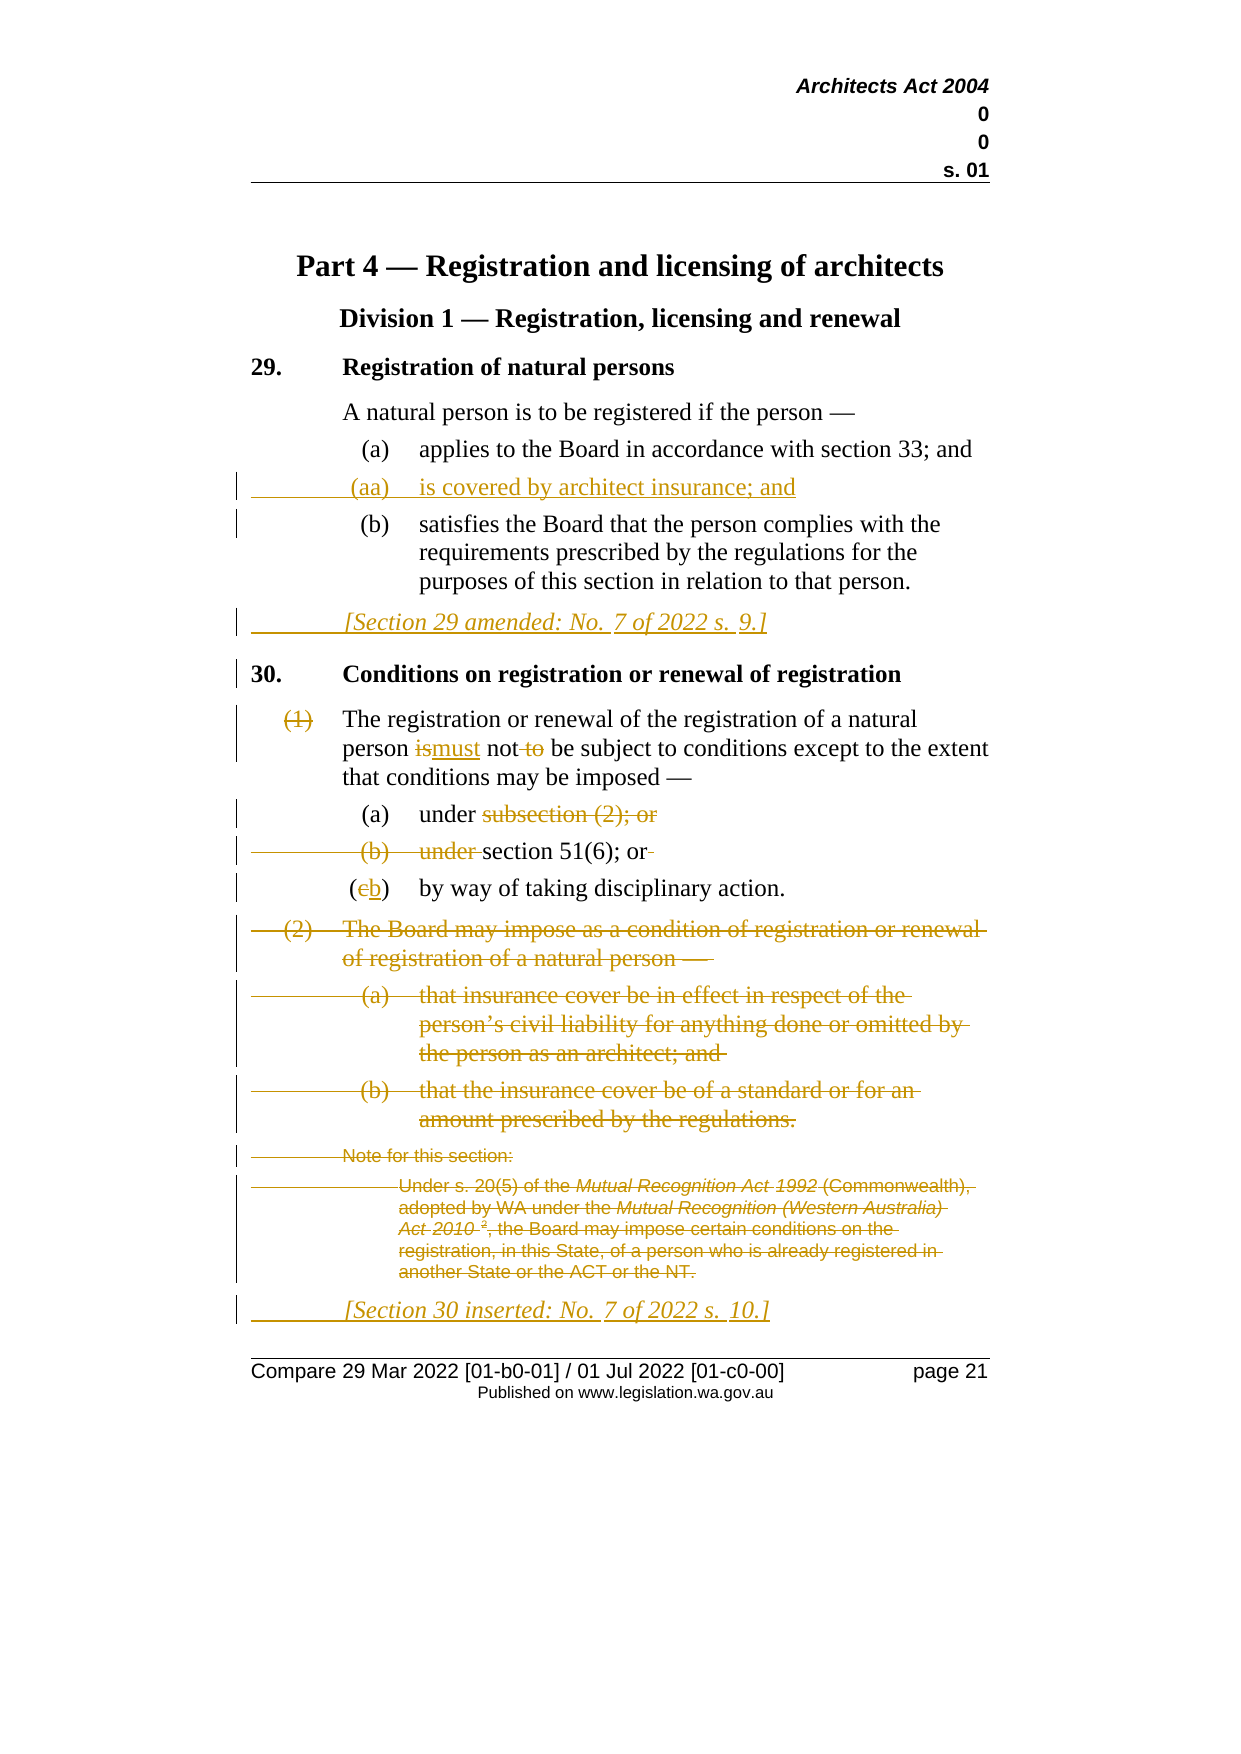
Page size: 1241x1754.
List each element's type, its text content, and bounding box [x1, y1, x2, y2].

subtitle 29. Registration of natural persons [251, 352, 990, 381]
text section 51(6); or [251, 836, 990, 865]
text The registration or renewal of the registration of a natural person not be subject to conditions except to the extent that conditions may be imposed — [251, 704, 990, 791]
text (a) applies to the Board in accordance with section 33; and [251, 434, 990, 463]
text () by way of taking disciplinary action. [251, 873, 990, 902]
subtitle Division 1 — Registration, licensing and renewal [251, 302, 990, 333]
text (a) under [251, 799, 990, 828]
text (b) satisfies the Board that the person complies with the requirements prescribed by the regulations for the purposes of this section in relation to that person. [251, 509, 990, 595]
subtitle 30. Conditions on registration or renewal of registration [251, 659, 990, 688]
subtitle Part 4 — Registration and licensing of architects [251, 247, 990, 283]
text A natural person is to be registered if the person — [251, 397, 990, 426]
